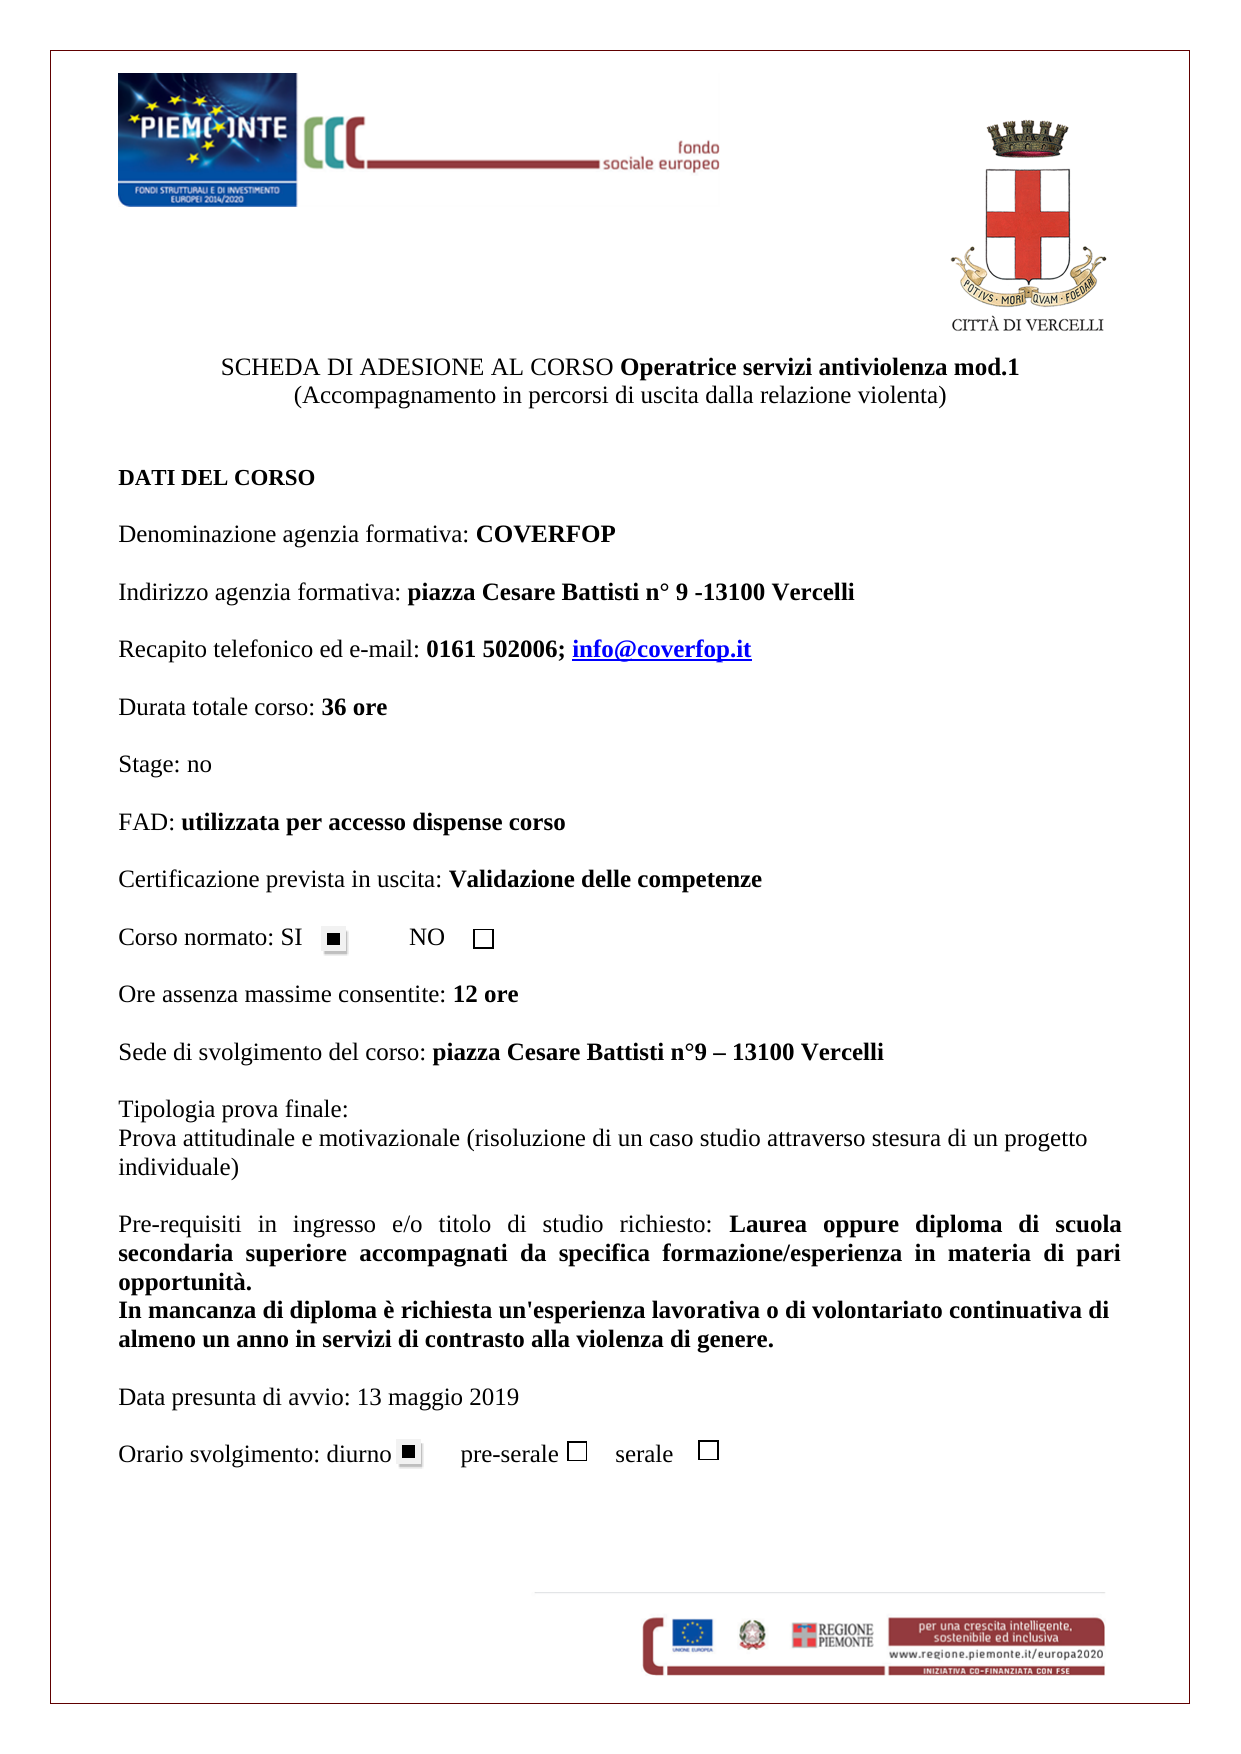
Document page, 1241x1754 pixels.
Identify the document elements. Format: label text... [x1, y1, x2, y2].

text In mancanza di diploma è richiesta un'esperienza lavorativa o di volontariato continuativa di almeno un anno in servizi di contrasto alla violenza di genere. [118, 1296, 1122, 1353]
text Prova attitudinale e motivazionale (risoluzione di un caso studio attraverso stesura di un progetto individuale) [118, 1123, 1122, 1181]
text Durata totale corso: 36 ore [118, 692, 1122, 721]
picture [118, 73, 720, 208]
text Tipologia prova finale: [118, 1094, 1122, 1123]
text Corso normato: SI NO [118, 922, 1122, 951]
text DATI DEL CORSO [118, 464, 1122, 491]
text Data presunta di avvio: 13 maggio 2019 [118, 1382, 1122, 1411]
text Denominazione agenzia formativa: COVERFOP [118, 519, 1122, 548]
text Orario svolgimento: diurno pre-serale serale [118, 1439, 398, 1468]
text FAD: utilizzata per accesso dispense corso [118, 807, 1122, 836]
text Sede di svolgimento del corso: piazza Cesare Battisti n°9 – 13100 Vercelli [118, 1037, 1122, 1066]
text Ore assenza massime consentite: 12 ore [118, 979, 1122, 1008]
picture [527, 1583, 1123, 1681]
text Indirizzo agenzia formativa: piazza Cesare Battisti n° 9 -13100 Vercelli [118, 577, 1122, 606]
text Orario svolgimento: diurno pre-serale serale [421, 1439, 1122, 1468]
text Stage: no [118, 749, 1122, 778]
text (Accompagnamento in percorsi di uscita dalla relazione violenta) [118, 380, 1122, 409]
text Recapito telefonico ed e-mail: 0161 502006; info@coverfop.it [118, 634, 1122, 663]
text SCHEDA DI ADESIONE AL CORSO Operatrice servizi antiviolenza mod.1 [118, 352, 1122, 380]
text Pre-requisiti in ingresso e/o titolo di studio richiesto: Laurea oppure diploma di scuola secondaria superiore accompagnati da specifica formazione/esperienza in materia di pari opportunità. [118, 1209, 1122, 1296]
text Certificazione prevista in uscita: Validazione delle competenze [118, 864, 1122, 893]
picture [946, 117, 1111, 339]
